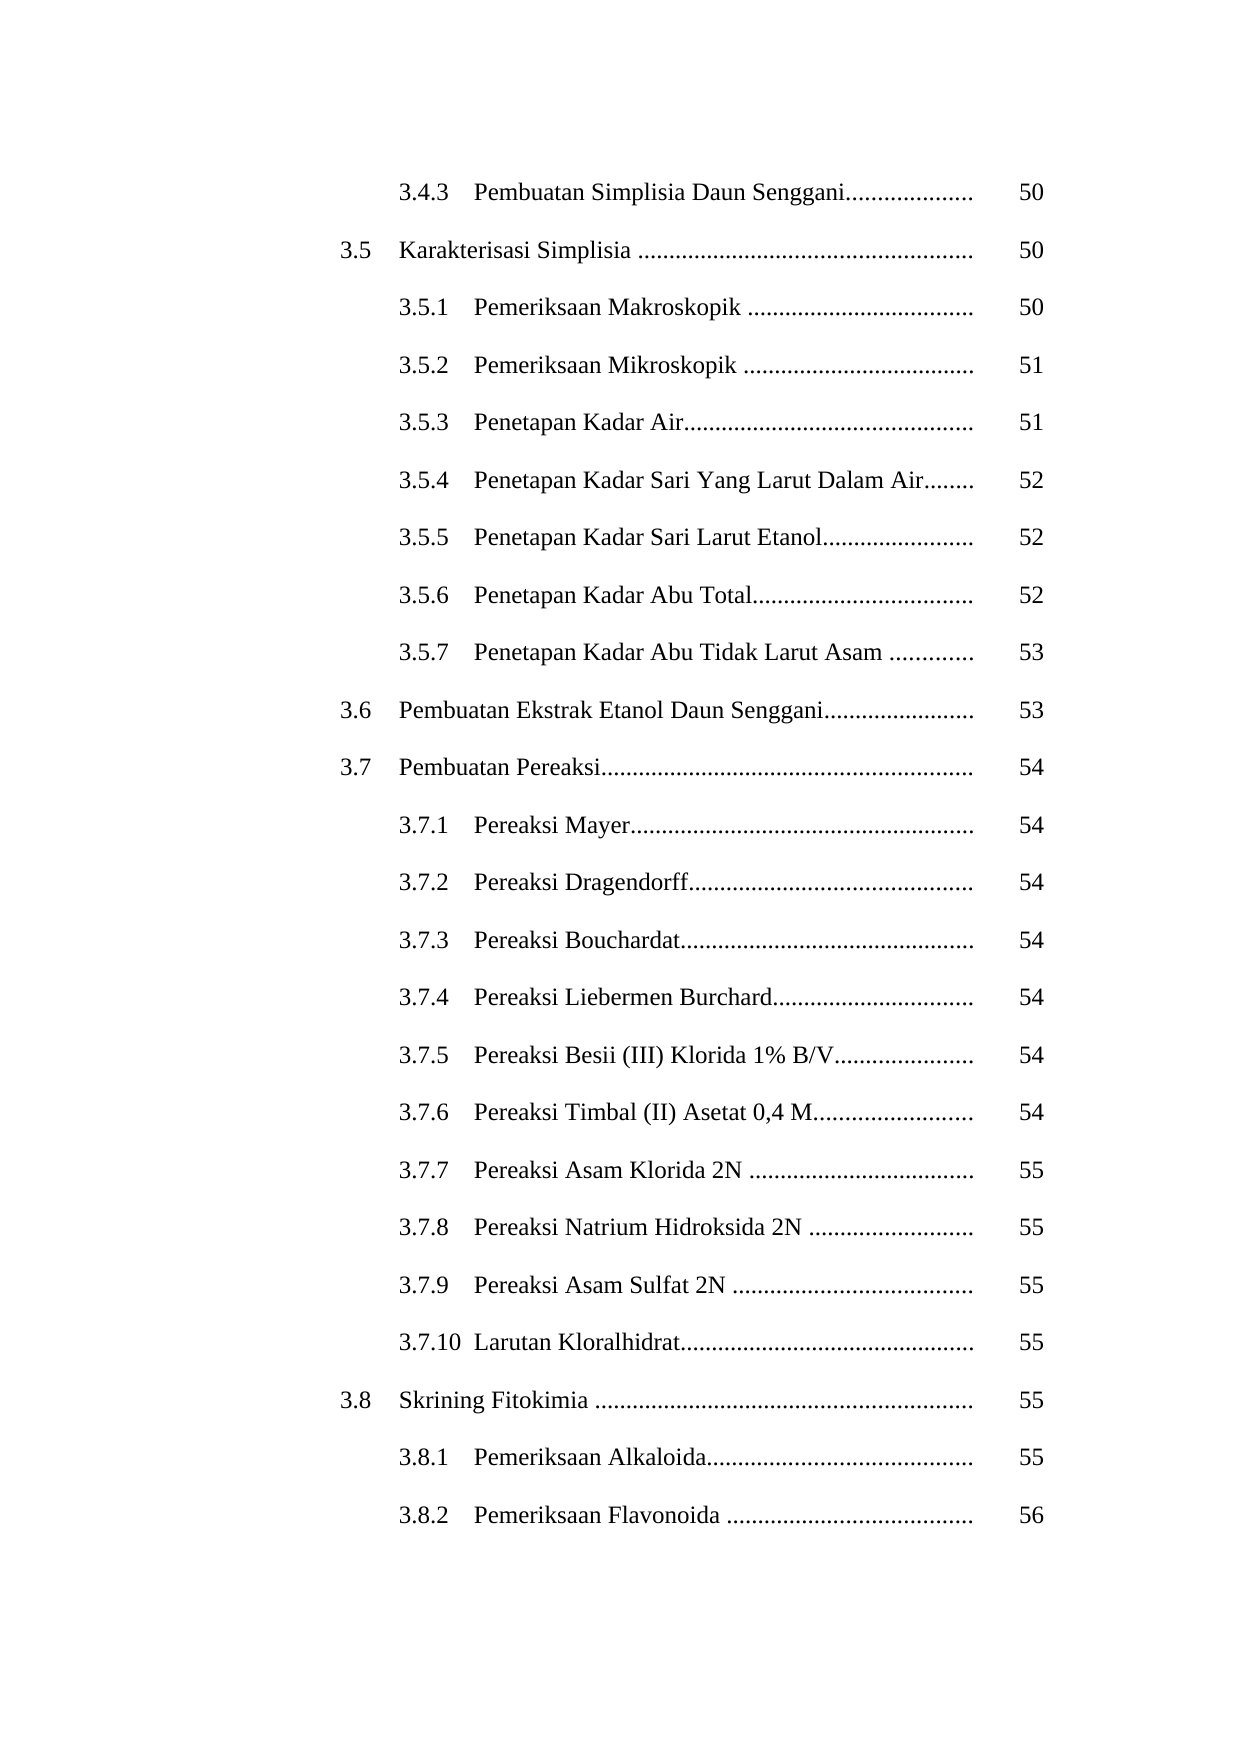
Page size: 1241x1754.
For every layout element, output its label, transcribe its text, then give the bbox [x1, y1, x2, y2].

list Pereaksi Bouchardat 54 [399, 925, 1063, 953]
list Pereaksi Mayer 54 [399, 810, 1063, 838]
list Pemeriksaan Alkaloida 55 [399, 1442, 1063, 1471]
list Larutan Kloralhidrat 55 [399, 1327, 1063, 1356]
list Penetapan Kadar Abu Tidak Larut Asam 53 [399, 637, 1063, 666]
list Pereaksi Natrium Hidroksida 2N 55 [399, 1212, 1063, 1241]
list Pereaksi Besii (III) Klorida 1% B/V 54 [399, 1040, 1063, 1068]
list Penetapan Kadar Sari Larut Etanol 52 [399, 522, 1063, 551]
list Skrining Fitokimia 55 [340, 1385, 1063, 1413]
list Pembuatan Simplisia Daun Senggani 50 [399, 177, 1063, 206]
list Pemeriksaan Flavonoida 56 [399, 1500, 1063, 1528]
list Pereaksi Timbal (II) Asetat 0,4 M 54 [399, 1097, 1063, 1126]
list Pereaksi Dragendorff 54 [399, 867, 1063, 896]
list Pereaksi Liebermen Burchard 54 [399, 982, 1063, 1011]
list Penetapan Kadar Air 51 [399, 407, 1063, 436]
list Pereaksi Asam Sulfat 2N 55 [399, 1270, 1063, 1298]
list Pembuatan Ekstrak Etanol Daun Senggani 53 [340, 695, 1063, 723]
list Pemeriksaan Mikroskopik 51 [399, 350, 1063, 378]
list Pemeriksaan Makroskopik 50 [399, 292, 1063, 321]
list Karakterisasi Simplisia 50 [340, 235, 1063, 263]
list Pembuatan Pereaksi 54 [340, 752, 1063, 781]
list Penetapan Kadar Sari Yang Larut Dalam Air 52 [399, 465, 1063, 493]
list Penetapan Kadar Abu Total 52 [399, 580, 1063, 608]
list Pereaksi Asam Klorida 2N 55 [399, 1155, 1063, 1183]
